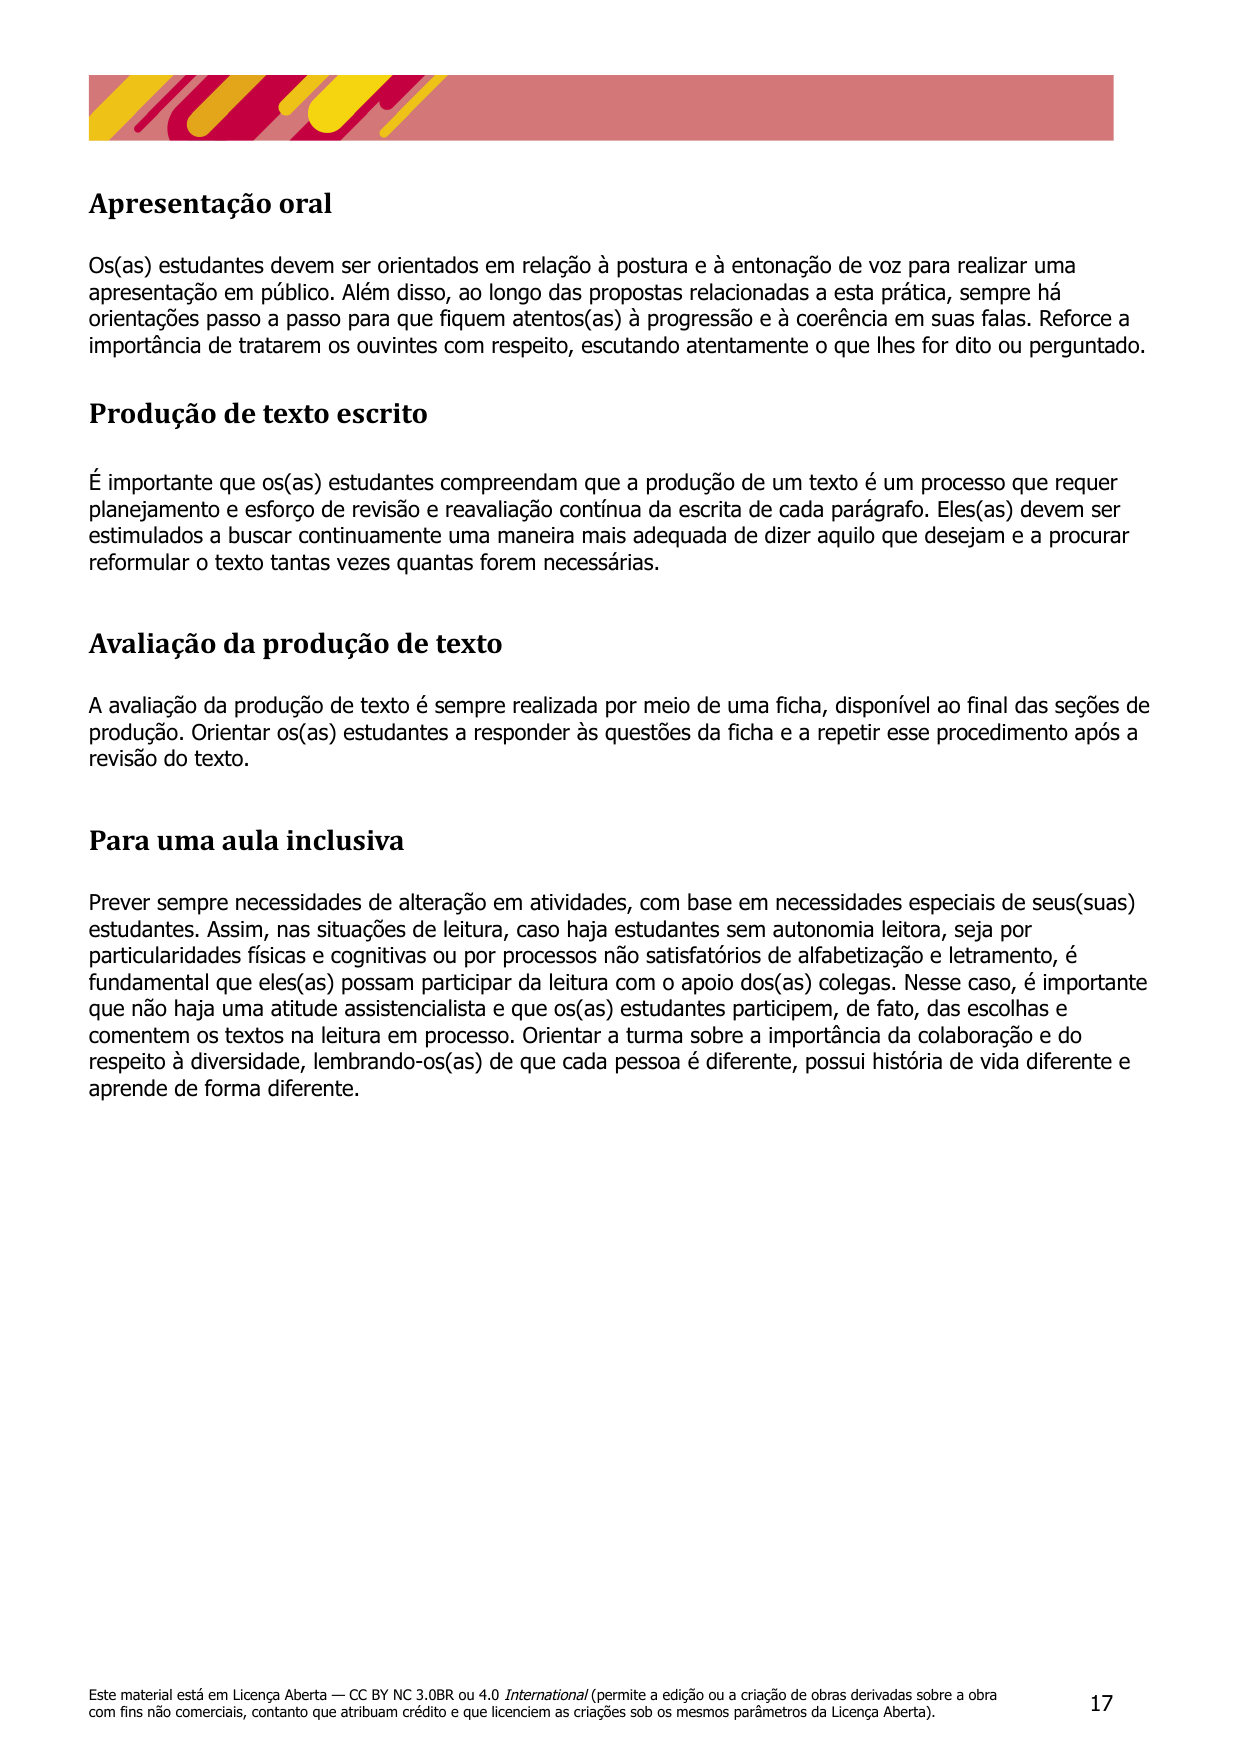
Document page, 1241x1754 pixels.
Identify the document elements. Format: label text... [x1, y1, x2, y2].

text Apresentação oral [89, 185, 1152, 219]
text Para uma aula inclusiva [89, 822, 1152, 856]
text Os(as) estudantes devem ser orientados em relação à postura e à entonação de voz para realizar uma apresentação em público. Além disso, ao longo das propostas relacionadas a esta prática, sempre há orientações passo a passo para que fiquem atentos(as) à progressão e à coerência em suas falas. Reforce a importância de tratarem os ouvintes com respeito, escutando atentamente o que lhes for dito ou perguntado. [89, 252, 1152, 358]
picture [88, 75, 1114, 153]
text Avaliação da produção de texto [89, 625, 1152, 659]
text É importante que os(as) estudantes compreendam que a produção de um texto é um processo que requer planejamento e esforço de revisão e reavaliação contínua da escrita de cada parágrafo. Eles(as) devem ser estimulados a buscar continuamente uma maneira mais adequada de dizer aquilo que desejam e a procurar reformular o texto tantas vezes quantas forem necessárias. [89, 469, 1152, 574]
text Produção de texto escrito [89, 396, 1152, 430]
text A avaliação da produção de texto é sempre realizada por meio de uma ficha, disponível ao final das seções de produção. Orientar os(as) estudantes a responder às questões da ficha e a repetir esse procedimento após a revisão do texto. [89, 692, 1152, 771]
text Prever sempre necessidades de alteração em atividades, com base em necessidades especiais de seus(suas) estudantes. Assim, nas situações de leitura, caso haja estudantes sem autonomia leitora, seja por particularidades físicas e cognitivas ou por processos não satisfatórios de alfabetização e letramento, é fundamental que eles(as) possam participar da leitura com o apoio dos(as) colegas. Nesse caso, é importante que não haja uma atitude assistencialista e que os(as) estudantes participem, de fato, das escolhas e comentem os textos na leitura em processo. Orientar a turma sobre a importância da colaboração e do respeito à diversidade, lembrando-os(as) de que cada pessoa é diferente, possui história de vida diferente e aprende de forma diferente. [89, 889, 1152, 1101]
